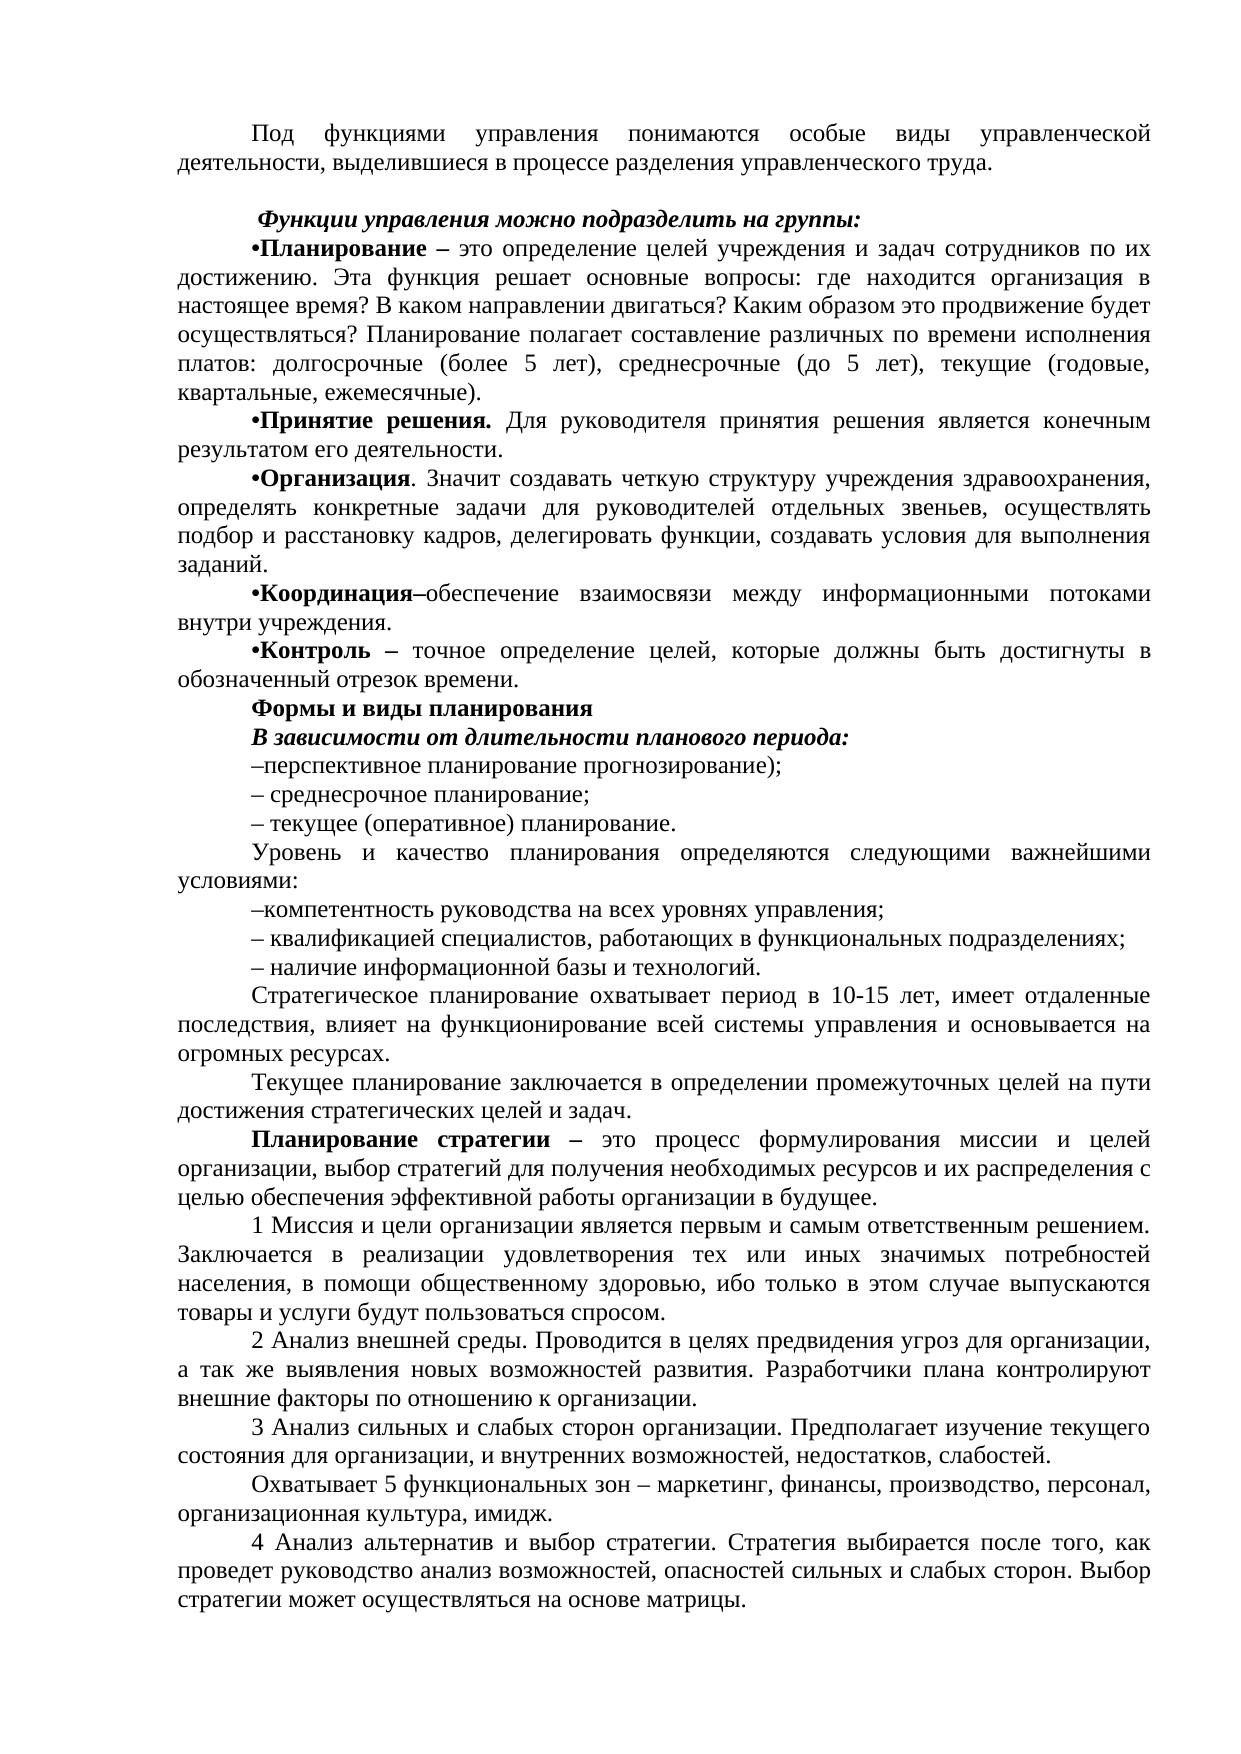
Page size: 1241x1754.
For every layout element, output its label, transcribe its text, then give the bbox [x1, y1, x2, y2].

text Под функциями управления понимаются особые виды управленческой деятельности, выделившиеся в процессе разделения управленческого труда. [177, 118, 1152, 176]
text Функции управления можно подразделить на группы: [177, 204, 1152, 233]
text 4 Анализ альтернатив и выбор стратегии. Стратегия выбирается после того, как проведет руководство анализ возможностей, опасностей сильных и слабых сторон. Выбор стратегии может осуществляться на основе матрицы. [177, 1527, 1152, 1613]
text •Координация–обеспечение взаимосвязи между информационными потоками внутри учреждения. [177, 578, 1152, 636]
text 1 Миссия и цели организации является первым и самым ответственным решением. Заключается в реализации удовлетворения тех или иных значимых потребностей населения, в помощи общественному здоровью, ибо только в этом случае выпускаются товары и услуги будут пользоваться спросом. [177, 1211, 1152, 1326]
text – квалификацией специалистов, работающих в функциональных подразделениях; [177, 923, 1152, 952]
text В зависимости от длительности планового периода: [177, 722, 1152, 751]
text Планирование стратегии – это процесс формулирования миссии и целей организации, выбор стратегий для получения необходимых ресурсов и их распределения с целью обеспечения эффективной работы организации в будущее. [177, 1124, 1152, 1211]
text •Контроль – точное определение целей, которые должны быть достигнуты в обозначенный отрезок времени. [177, 636, 1152, 693]
text Текущее планирование заключается в определении промежуточных целей на пути достижения стратегических целей и задач. [177, 1067, 1152, 1124]
text – текущее (оперативное) планирование. [177, 808, 1152, 837]
text Формы и виды планирования [177, 693, 1152, 722]
text •Принятие решения. Для руководителя принятия решения является конечным результатом его деятельности. [177, 406, 1152, 463]
text 3 Анализ сильных и слабых сторон организации. Предполагает изучение текущего состояния для организации, и внутренних возможностей, недостатков, слабостей. [177, 1412, 1152, 1469]
text –перспективное планирование прогнозирование); [177, 751, 1152, 779]
text Уровень и качество планирования определяются следующими важнейшими условиями: [177, 837, 1152, 894]
text •Организация. Значит создавать четкую структуру учреждения здравоохранения, определять конкретные задачи для руководителей отдельных звеньев, осуществлять подбор и расстановку кадров, делегировать функции, создавать условия для выполнения заданий. [177, 463, 1152, 578]
text –компетентность руководства на всех уровнях управления; [177, 894, 1152, 923]
text Охватывает 5 функциональных зон – маркетинг, финансы, производство, персонал, организационная культура, имидж. [177, 1469, 1152, 1527]
text Стратегическое планирование охватывает период в 10-15 лет, имеет отдаленные последствия, влияет на функционирование всей системы управления и основывается на огромных ресурсах. [177, 981, 1152, 1067]
text – среднесрочное планирование; [177, 779, 1152, 808]
text 2 Анализ внешней среды. Проводится в целях предвидения угроз для организации, а так же выявления новых возможностей развития. Разработчики плана контролируют внешние факторы по отношению к организации. [177, 1326, 1152, 1412]
text •Планирование – это определение целей учреждения и задач сотрудников по их достижению. Эта функция решает основные вопросы: где находится организация в настоящее время? В каком направлении двигаться? Каким образом это продвижение будет осуществляться? Планирование полагает составление различных по времени исполнения платов: долгосрочные (более 5 лет), среднесрочные (до 5 лет), текущие (годовые, квартальные, ежемесячные). [177, 233, 1152, 406]
text – наличие информационной базы и технологий. [177, 952, 1152, 981]
